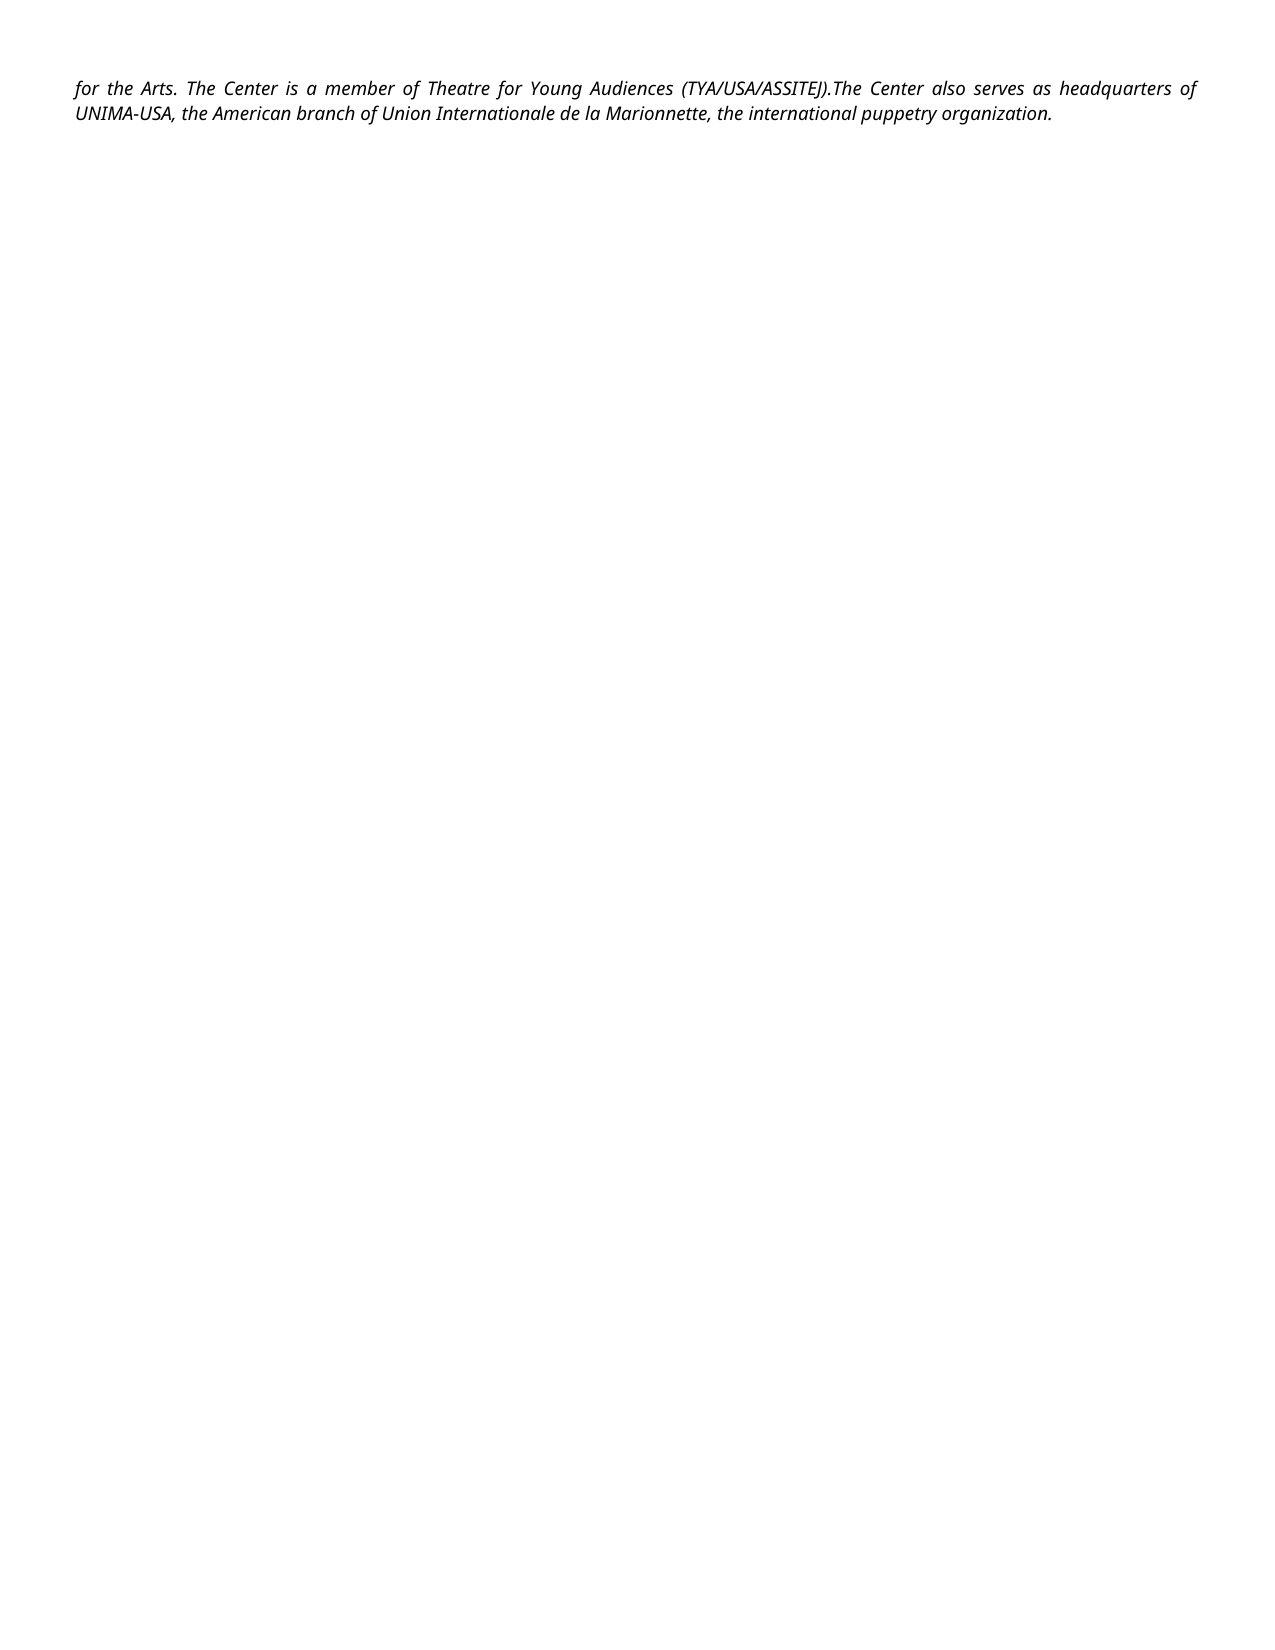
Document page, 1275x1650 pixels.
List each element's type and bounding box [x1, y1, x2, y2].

text [75, 75, 1200, 126]
